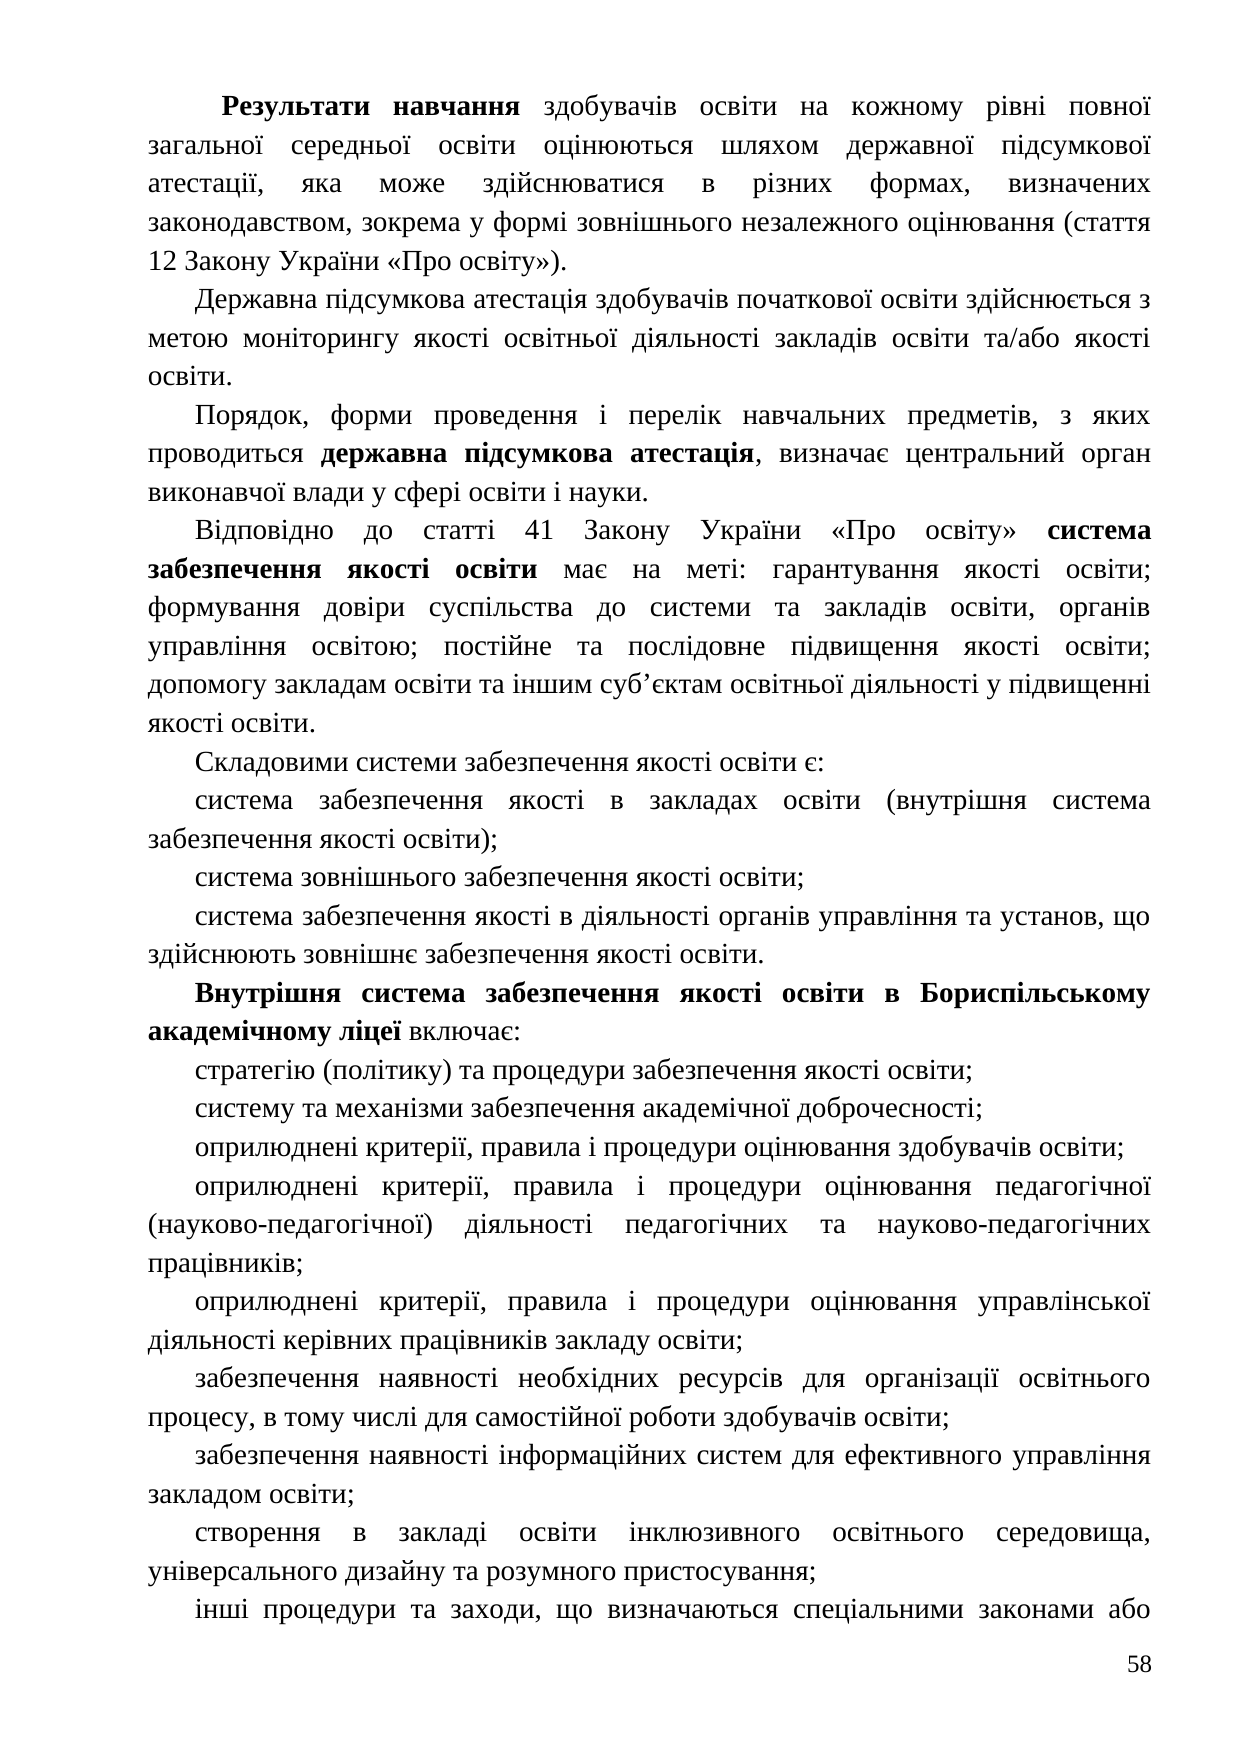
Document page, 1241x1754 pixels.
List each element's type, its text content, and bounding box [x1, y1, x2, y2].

text стратегію (політику) та процедури забезпечення якості освіти; [148, 1052, 1152, 1086]
text оприлюднені критерії, правила і процедури оцінювання здобувачів освіти; [148, 1129, 1152, 1163]
text оприлюднені критерії, правила і процедури оцінювання управлінської діяльності керівних працівників закладу освіти; [148, 1283, 1152, 1355]
text Відповідно до статті 41 Закону України «Про освіту» система забезпечення якості освіти має на меті: гарантування якості освіти; формування довіри суспільства до системи та закладів освіти, органів управління освітою; постійне та послідовне підвищення якості освіти; допомогу закладам освіти та іншим суб’єктам освітньої діяльності у підвищенні якості освіти. [148, 512, 1152, 739]
text Складовими системи забезпечення якості освіти є: [148, 744, 1152, 777]
text систему та механізми забезпечення академічної доброчесності; [148, 1091, 1152, 1124]
text забезпечення наявності необхідних ресурсів для організації освітнього процесу, в тому числі для самостійної роботи здобувачів освіти; [148, 1360, 1152, 1432]
text Результати навчання здобувачів освіти на кожному рівні повної загальної середньої освіти оцінюються шляхом державної підсумкової атестації, яка може здійснюватися в різних формах, визначених законодавством, зокрема у формі зовнішнього незалежного оцінювання (стаття 12 Закону України «Про освіту»). [148, 88, 1152, 276]
text система забезпечення якості в діяльності органів управління та установ, що здійснюють зовнішнє забезпечення якості освіти. [148, 898, 1152, 970]
text оприлюднені критерії, правила і процедури оцінювання педагогічної (науково-педагогічної) діяльності педагогічних та науково-педагогічних працівників; [148, 1168, 1152, 1278]
text Порядок, форми проведення і перелік навчальних предметів, з яких проводиться державна підсумкова атестація, визначає центральний орган виконавчої влади у сфері освіти і науки. [148, 397, 1152, 507]
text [148, 1592, 1152, 1625]
text забезпечення наявності інформаційних систем для ефективного управління закладом освіти; [148, 1437, 1152, 1509]
text система забезпечення якості в закладах освіти (внутрішня система забезпечення якості освіти); [148, 782, 1152, 854]
text Державна підсумкова атестація здобувачів початкової освіти здійснюється з метою моніторингу якості освітньої діяльності закладів освіти та/або якості освіти. [148, 281, 1152, 392]
text система зовнішнього забезпечення якості освіти; [148, 859, 1152, 893]
text Внутрішня система забезпечення якості освіти в Бориспільському академічному ліцеї включає: [148, 975, 1152, 1047]
text створення в закладі освіти інклюзивного освітнього середовища, універсального дизайну та розумного пристосування; [148, 1514, 1152, 1587]
